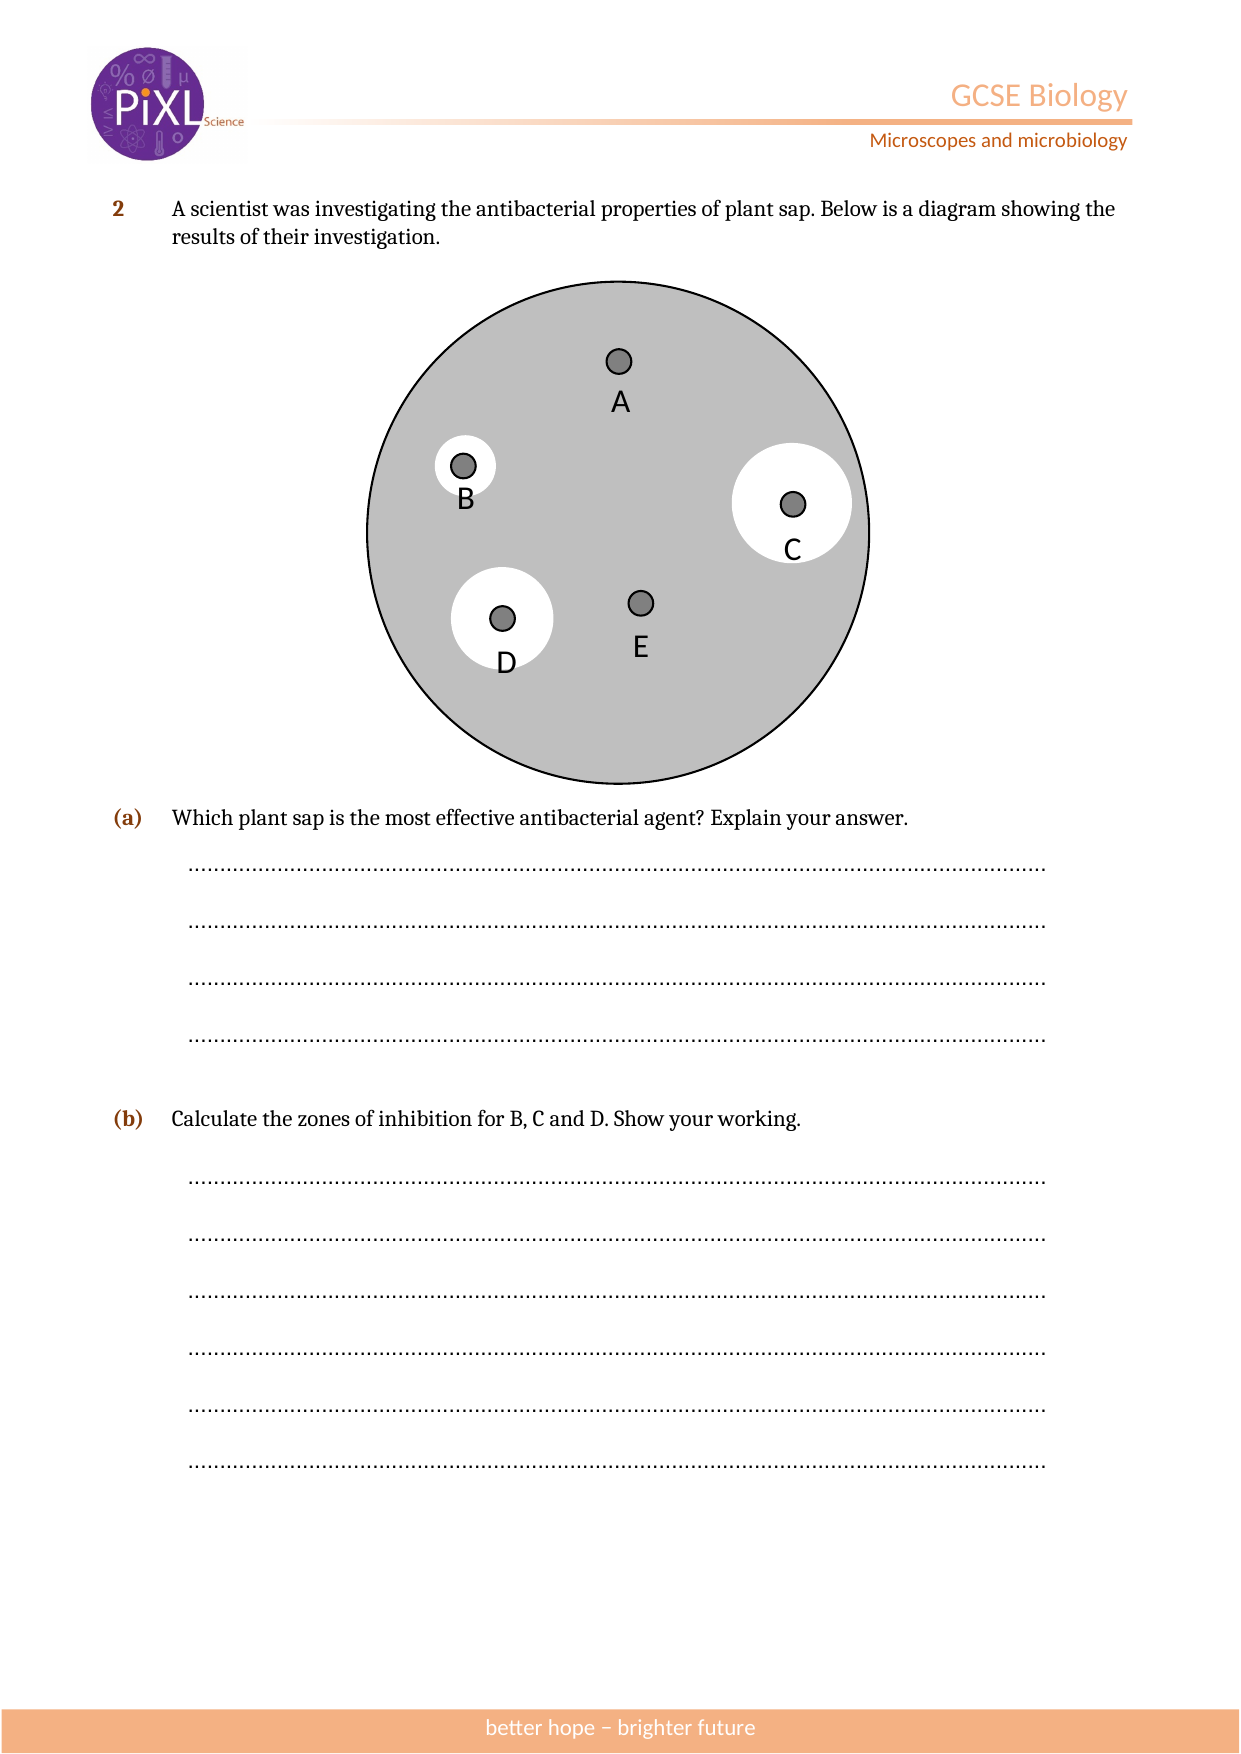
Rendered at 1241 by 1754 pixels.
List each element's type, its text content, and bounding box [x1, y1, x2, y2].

list ....................................................................................................................................... [187, 1447, 1128, 1474]
list ....................................................................................................................................... [187, 850, 1128, 877]
list ....................................................................................................................................... [187, 1220, 1128, 1246]
text 2 A scientist was investigating the antibacterial properties of plant sap. Below is a diagram showing the results of their investigation. [112, 195, 1128, 250]
list ....................................................................................................................................... [187, 964, 1128, 990]
picture [86, 46, 248, 164]
list ....................................................................................................................................... [187, 1163, 1128, 1189]
text (a) Which plant sap is the most effective antibacterial agent? Explain your answer. [112, 805, 1128, 831]
list ....................................................................................................................................... [187, 907, 1128, 933]
list ....................................................................................................................................... [187, 1277, 1128, 1303]
list ....................................................................................................................................... [187, 1334, 1128, 1360]
text (b) Calculate the zones of inhibition for B, C and D. Show your working. [112, 1106, 1128, 1132]
list ....................................................................................................................................... [187, 1021, 1128, 1047]
list ....................................................................................................................................... [187, 1391, 1128, 1417]
